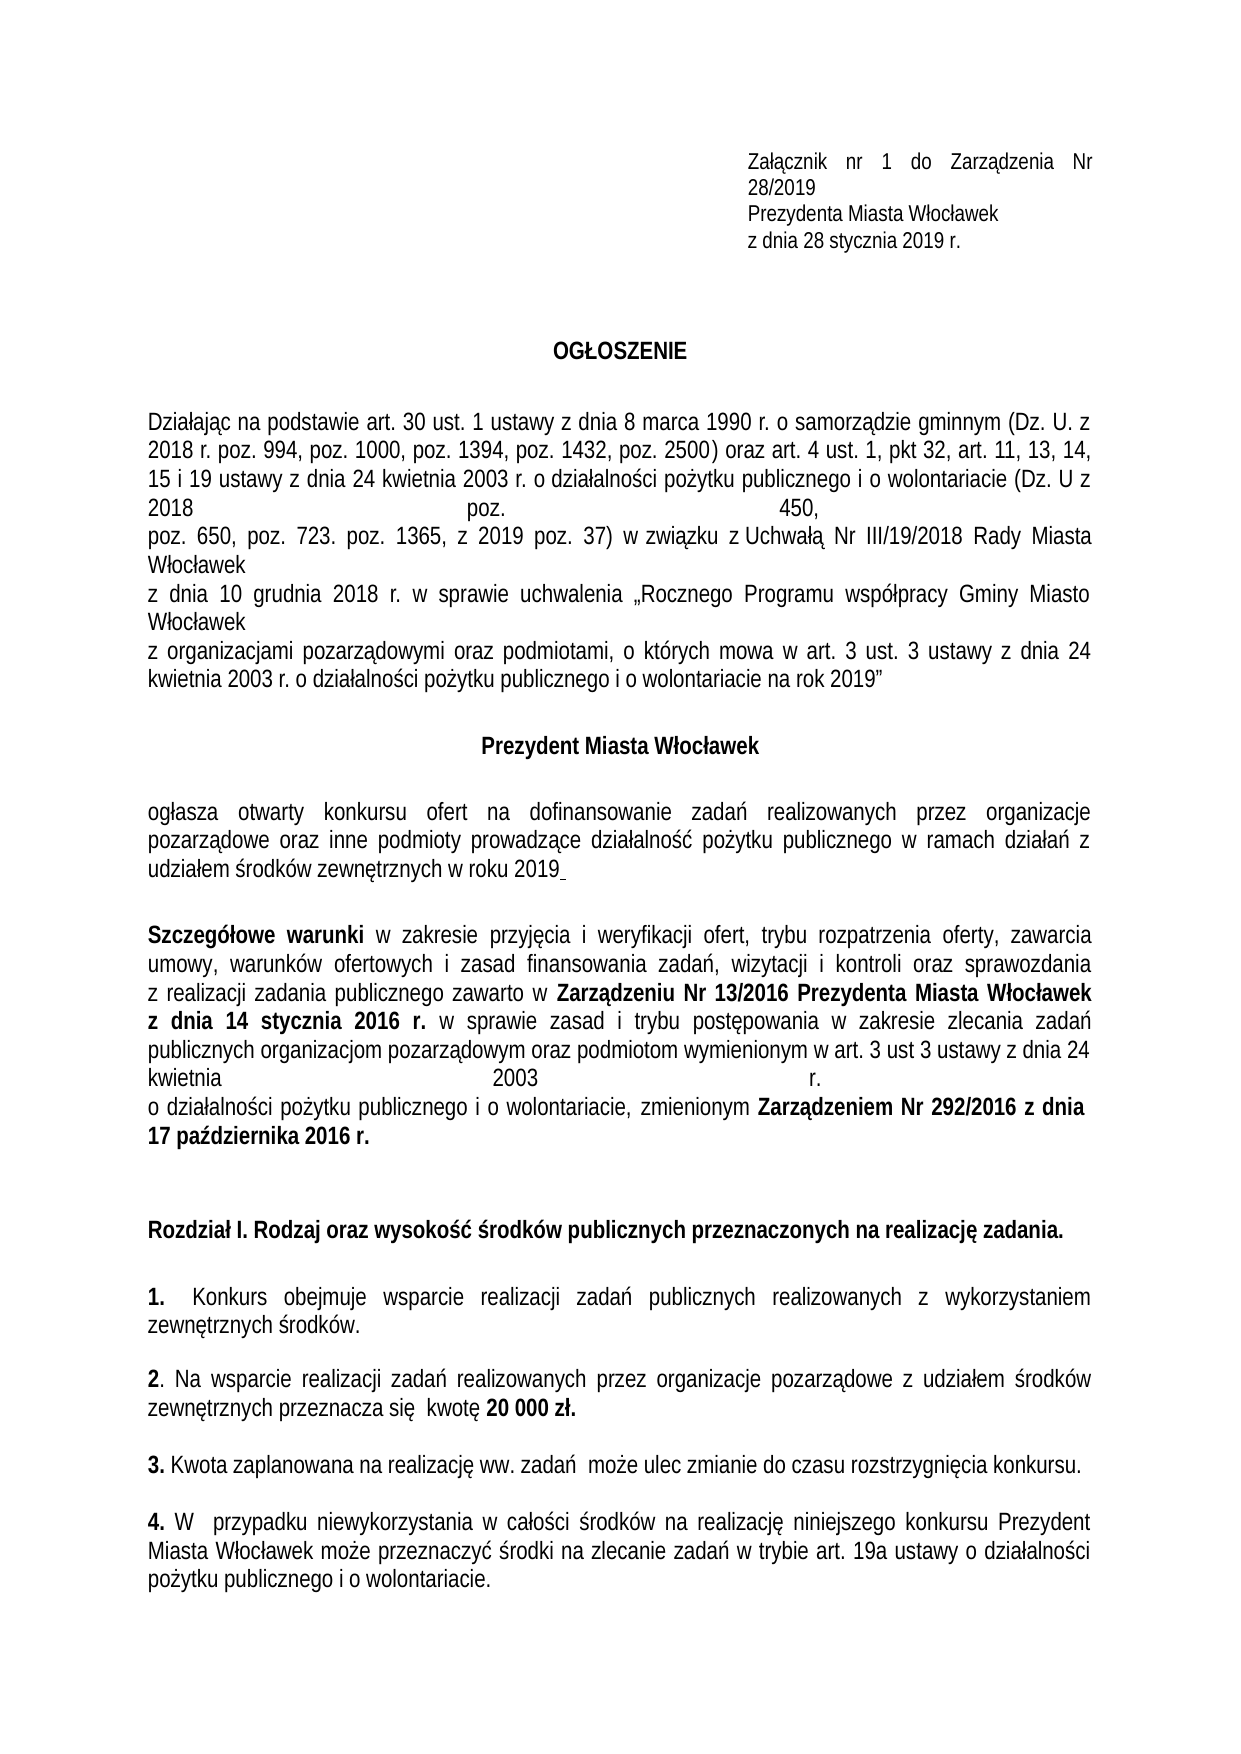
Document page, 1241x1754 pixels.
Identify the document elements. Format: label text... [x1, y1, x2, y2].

text Szczegółowe warunki w zakresie przyjęcia i weryfikacji ofert, trybu rozpatrzenia oferty, zawarcia umowy, warunków ofertowych i zasad finansowania zadań, wizytacji i kontroli oraz sprawozdania z realizacji zadania publicznego zawarto w Zarządzeniu Nr 13/2016 Prezydenta Miasta Włocławek z dnia 14 stycznia 2016 r. w sprawie zasad i trybu postępowania w zakresie zlecania zadań publicznych organizacjom pozarządowym oraz podmiotom wymienionym w art. 3 ust 3 ustawy z dnia 24 kwietnia 2003 r. o działalności pożytku publicznego i o wolontariacie, zmienionym Zarządzeniem Nr 292/2016 z dnia 17 października 2016 r. [148, 920, 1093, 1149]
text Rozdział I. Rodzaj oraz wysokość środków publicznych przeznaczonych na realizację zadania. [148, 1216, 1093, 1244]
list Konkurs obejmuje wsparcie realizacji zadań publicznych realizowanych z wykorzystaniem zewnętrznych środków. [148, 1282, 1093, 1339]
text Prezydenta Miasta Włocławek [748, 200, 1093, 227]
text 3. Kwota zaplanowana na realizację ww. zadań może ulec zmianie do czasu rozstrzygnięcia konkursu. [148, 1450, 1093, 1478]
text z dnia 28 stycznia 2019 r. [748, 227, 1093, 253]
text 2. Na wsparcie realizacji zadań realizowanych przez organizacje pozarządowe z udziałem środków zewnętrznych przeznacza się kwotę 20 000 zł. [148, 1364, 1093, 1421]
text 4. W przypadku niewykorzystania w całości środków na realizację niniejszego konkursu Prezydent Miasta Włocławek może przeznaczyć środki na zlecanie zadań w trybie art. 19a ustawy o działalności pożytku publicznego i o wolontariacie. [148, 1507, 1093, 1593]
text Prezydent Miasta Włocławek [148, 731, 1093, 759]
text Załącznik nr 1 do Zarządzenia Nr 28/2019 [748, 148, 1093, 200]
text Działając na podstawie art. 30 ust. 1 ustawy z dnia 8 marca 1990 r. o samorządzie gminnym (Dz. U. z 2018 r. poz. 994, poz. 1000, poz. 1394, poz. 1432, poz. 2500) oraz art. 4 ust. 1, pkt 32, art. 11, 13, 14, 15 i 19 ustawy z dnia 24 kwietnia 2003 r. o działalności pożytku publicznego i o wolontariacie (Dz. U z 2018 poz. 450, poz. 650, poz. 723. poz. 1365, z 2019 poz. 37) w związku z Uchwałą Nr III/19/2018 Rady Miasta Włocławek z dnia 10 grudnia 2018 r. w sprawie uchwalenia „Rocznego Programu współpracy Gminy Miasto Włocławek z organizacjami pozarządowymi oraz podmiotami, o których mowa w art. 3 ust. 3 ustawy z dnia 24 kwietnia 2003 r. o działalności pożytku publicznego i o wolontariacie na rok 2019” [148, 407, 1093, 693]
text OGŁOSZENIE [148, 336, 1093, 365]
text ogłasza otwarty konkursu ofert na dofinansowanie zadań realizowanych przez organizacje pozarządowe oraz inne podmioty prowadzące działalność pożytku publicznego w ramach działań z udziałem środków zewnętrznych w roku 2019 [148, 797, 1093, 883]
